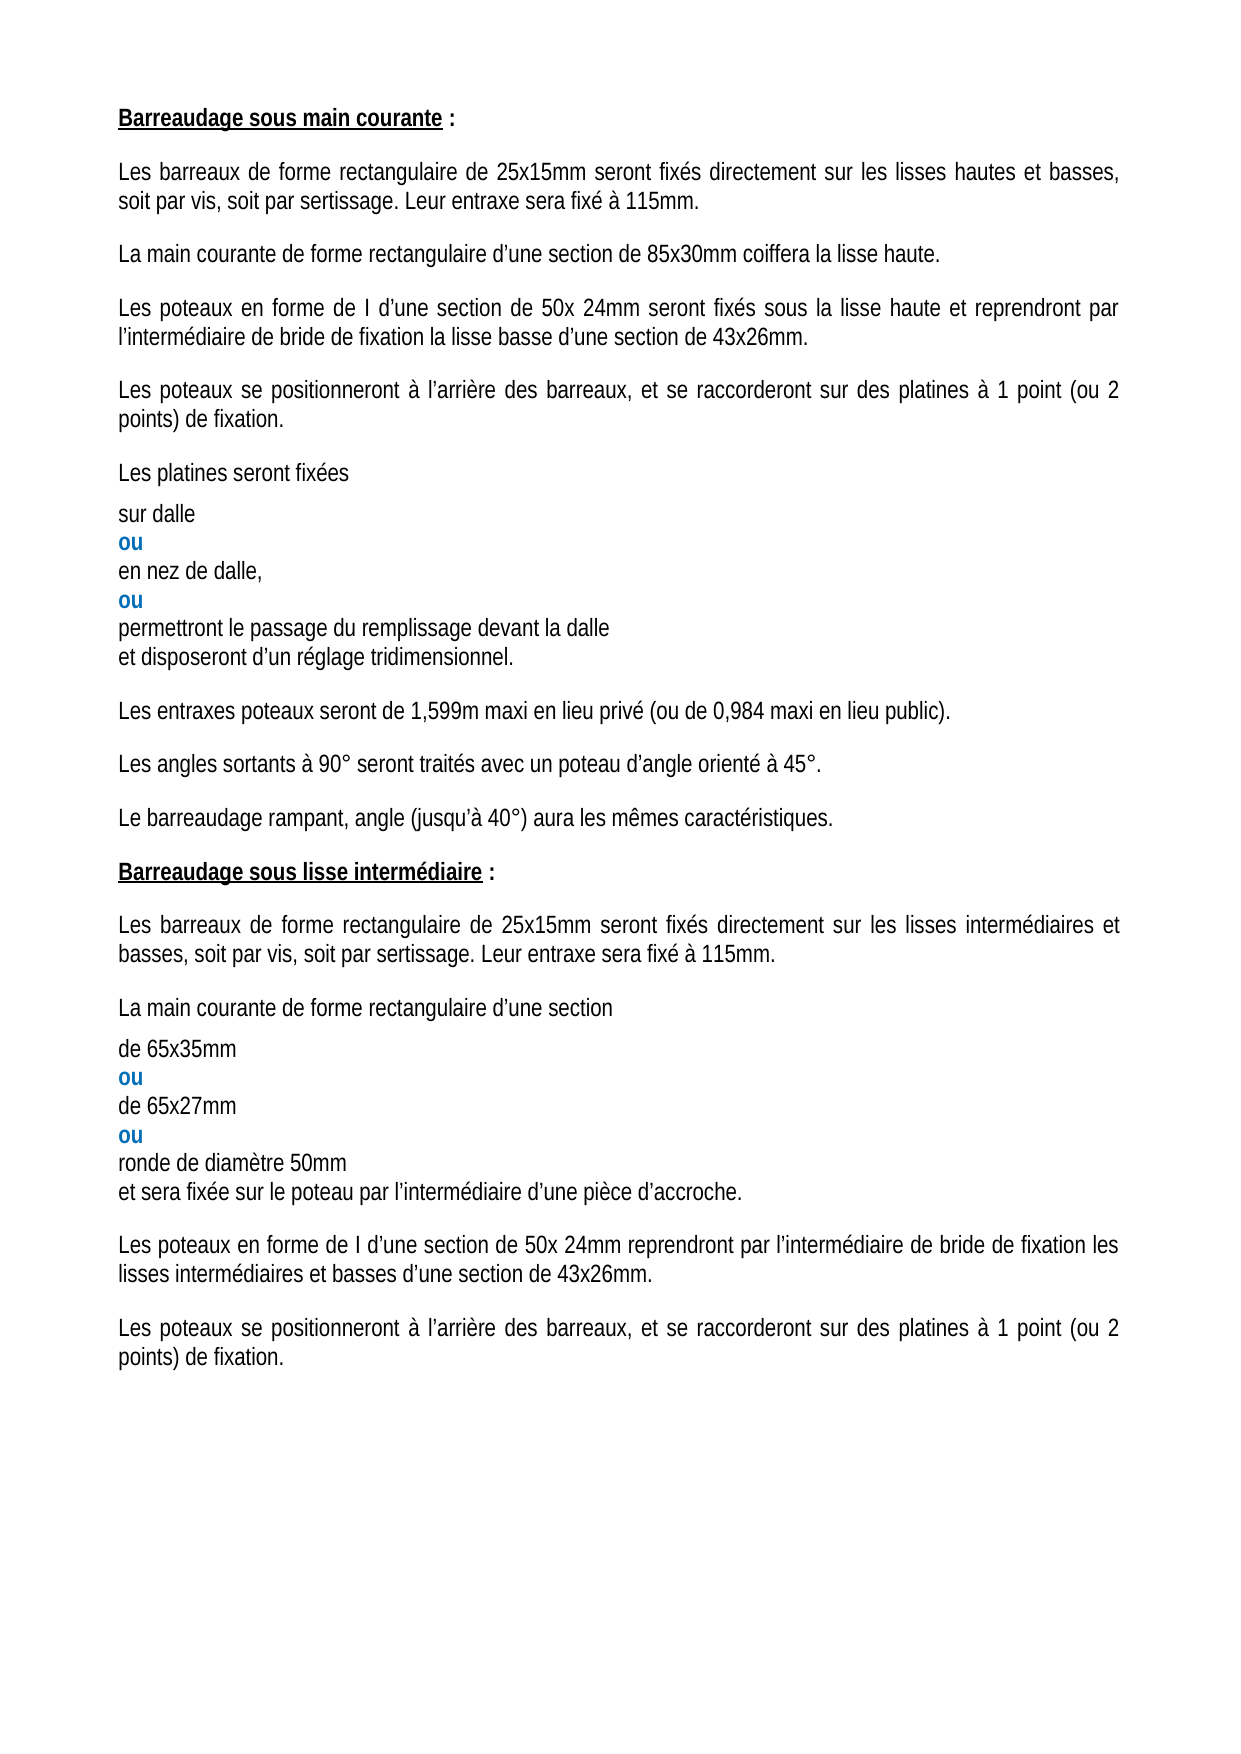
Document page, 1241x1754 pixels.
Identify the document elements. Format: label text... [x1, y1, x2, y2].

text Les poteaux se positionneront à l’arrière des barreaux, et se raccorderont sur des platines à 1 point (ou 2 points) de fixation. [118, 375, 1122, 433]
text Les entraxes poteaux seront de 1,599m maxi en lieu privé (ou de 0,984 maxi en lieu public). [118, 696, 1122, 724]
text Les barreaux de forme rectangulaire de 25x15mm seront fixés directement sur les lisses hautes et basses, soit par vis, soit par sertissage. Leur entraxe sera fixé à 115mm. [118, 157, 1122, 214]
text et sera fixée sur le poteau par l’intermédiaire d’une pièce d’accroche. [118, 1177, 1122, 1206]
text sur dalle [118, 499, 1122, 527]
text ou [118, 1062, 1122, 1091]
text Les poteaux en forme de I d’une section de 50x 24mm seront fixés sous la lisse haute et reprendront par l’intermédiaire de bride de fixation la lisse basse d’une section de 43x26mm. [118, 293, 1122, 350]
text La main courante de forme rectangulaire d’une section de 85x30mm coiffera la lisse haute. [118, 239, 1122, 268]
text Les platines seront fixées [118, 458, 1122, 486]
text Barreaudage sous lisse intermédiaire : [118, 857, 1122, 885]
text Les barreaux de forme rectangulaire de 25x15mm seront fixés directement sur les lisses intermédiaires et basses, soit par vis, soit par sertissage. Leur entraxe sera fixé à 115mm. [118, 910, 1122, 967]
text ou [118, 1119, 1122, 1148]
text Les poteaux se positionneront à l’arrière des barreaux, et se raccorderont sur des platines à 1 point (ou 2 points) de fixation. [118, 1313, 1122, 1370]
text de 65x35mm [118, 1034, 1122, 1062]
text Barreaudage sous main courante : [118, 103, 1122, 132]
text Le barreaudage rampant, angle (jusqu’à 40°) aura les mêmes caractéristiques. [118, 803, 1122, 832]
text en nez de dalle, [118, 556, 1122, 585]
text de 65x27mm [118, 1091, 1122, 1119]
text ou [118, 527, 1122, 556]
text La main courante de forme rectangulaire d’une section [118, 992, 1122, 1021]
text Les poteaux en forme de I d’une section de 50x 24mm reprendront par l’intermédiaire de bride de fixation les lisses intermédiaires et basses d’une section de 43x26mm. [118, 1231, 1122, 1288]
text Les angles sortants à 90° seront traités avec un poteau d’angle orienté à 45°. [118, 749, 1122, 778]
text permettront le passage du remplissage devant la dalle [118, 613, 1122, 642]
text ou [118, 585, 1122, 613]
text ronde de diamètre 50mm [118, 1148, 1122, 1177]
text et disposeront d’un réglage tridimensionnel. [118, 642, 1122, 671]
